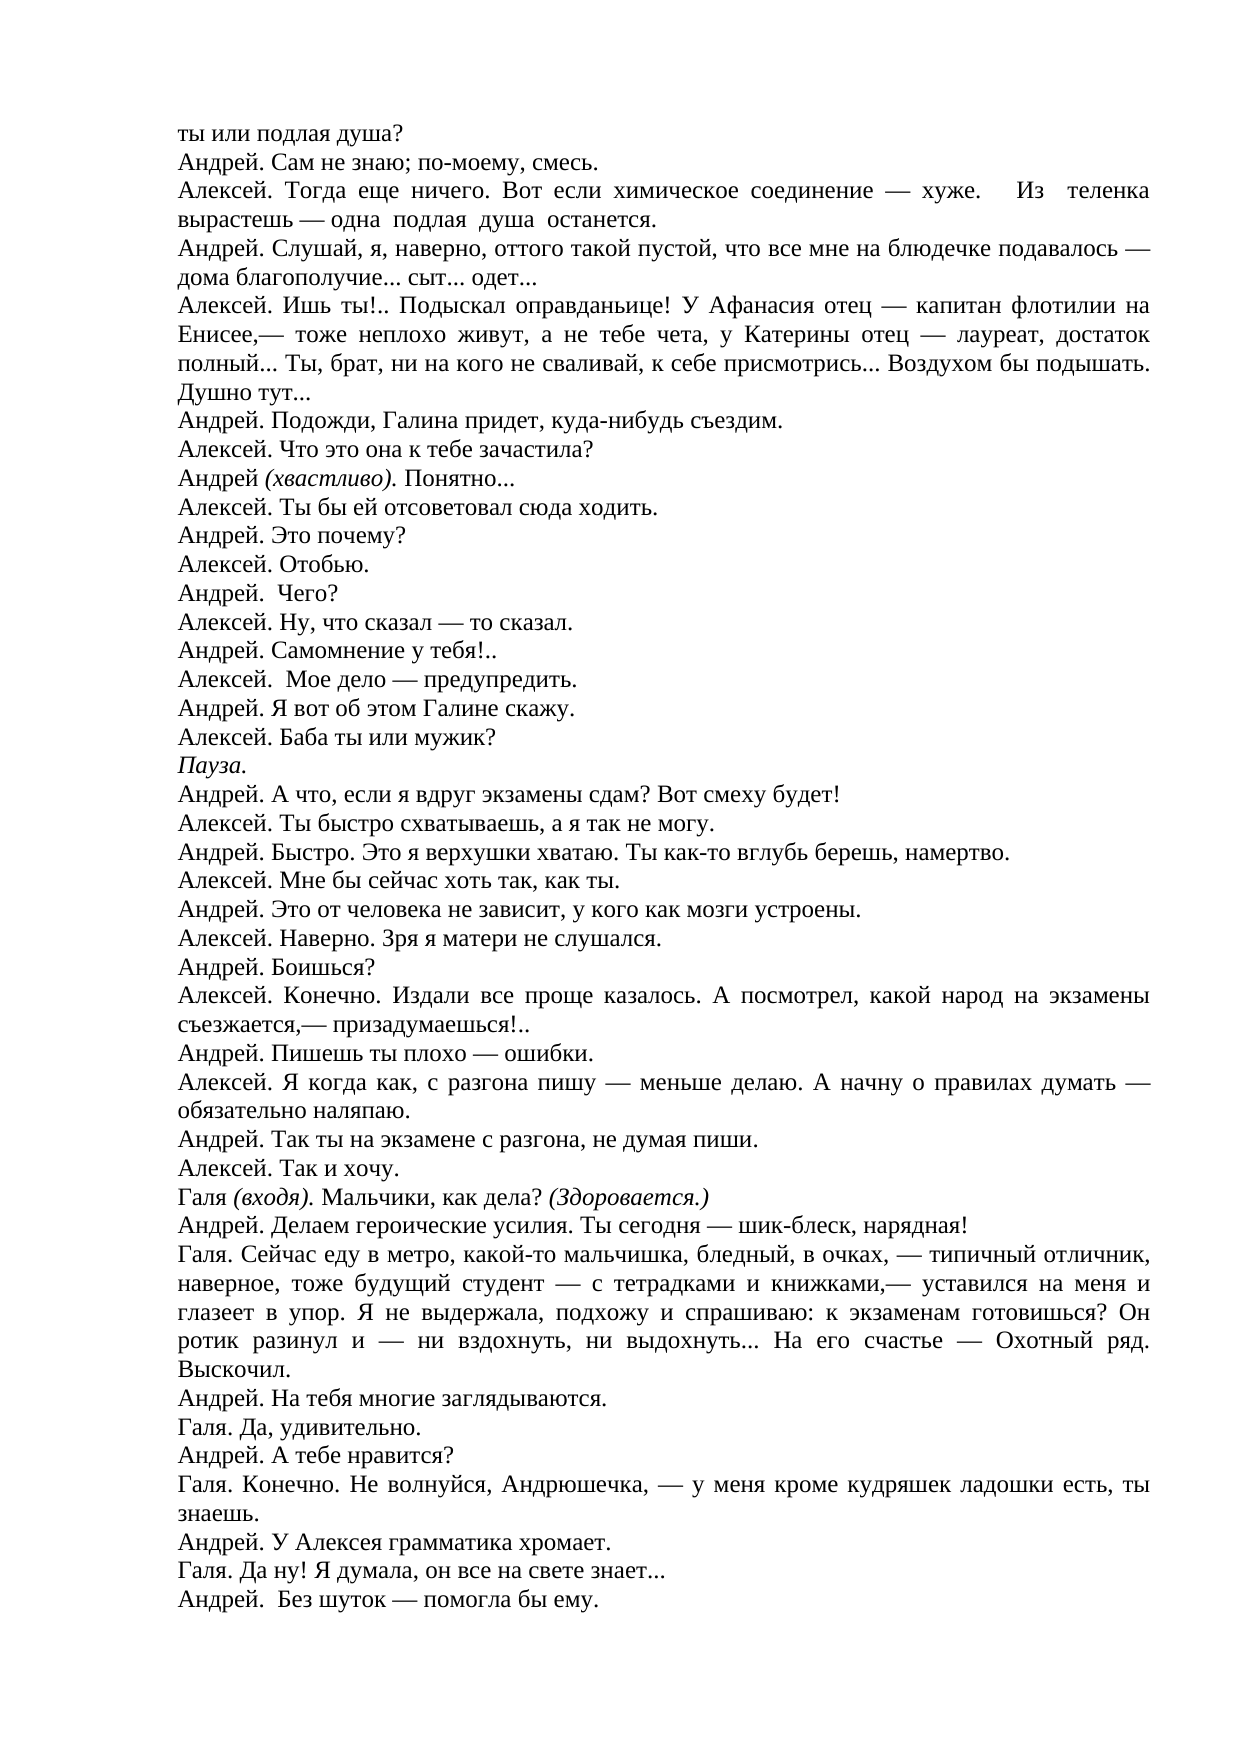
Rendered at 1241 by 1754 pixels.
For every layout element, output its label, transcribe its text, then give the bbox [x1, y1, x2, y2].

text Андрей. А тебе нравится? [177, 1441, 1152, 1469]
text Алексей. Тогда еще ничего. Вот если химическое соединение — хуже. Из теленка вырастешь — одна подлая душа останется. [177, 176, 1152, 233]
text Андрей. Слушай, я, наверно, оттого такой пустой, что все мне на блюдечке подавалось — дома благополучие... сыт... одет... [177, 233, 1152, 291]
text Андрей. А что, если я вдруг экзамены сдам? Вот смеху будет! [177, 779, 1152, 808]
text Андрей. Я вот об этом Галине скажу. [177, 693, 1152, 722]
text Галя. Да, удивительно. [177, 1412, 1152, 1441]
text Андрей. Делаем героические усилия. Ты сегодня — шик-блеск, нарядная! [177, 1211, 1152, 1239]
text Алексей. Отобью. [177, 549, 1152, 578]
text Андрей. Так ты на экзамене с разгона, не думая пиши. [177, 1124, 1152, 1153]
text Алексей. Ты бы ей отсоветовал сюда ходить. [177, 492, 1152, 521]
text Галя. Конечно. Не волнуйся, Андрюшечка, — у меня кроме кудряшек ладошки есть, ты знаешь. [177, 1469, 1152, 1527]
text Галя (входя). Мальчики, как дела? (Здоровается.) [177, 1182, 1152, 1211]
text Андрей. Это от человека не зависит, у кого как мозги устроены. [177, 894, 1152, 923]
text Алексей. Ну, что сказал — то сказал. [177, 607, 1152, 636]
text Алексей. Мне бы сейчас хоть так, как ты. [177, 866, 1152, 894]
text Пауза. [177, 751, 1152, 779]
text Андрей. Подожди, Галина придет, куда-нибудь съездим. [177, 406, 1152, 434]
text Галя. Сейчас еду в метро, какой-то мальчишка, бледный, в очках, — типичный отличник, наверное, тоже будущий студент — с тетрадками и книжками,— уставился на меня и глазеет в упор. Я не выдержала, подхожу и спрашиваю: к экзаменам готовишься? Он ротик разинул и — ни вздохнуть, ни выдохнуть... На его счастье — Охотный ряд. Выскочил. [177, 1239, 1152, 1383]
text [177, 118, 1152, 147]
text Алексей. Я когда как, с разгона пишу — меньше делаю. А начну о правилах думать — обязательно наляпаю. [177, 1067, 1152, 1124]
text Алексей. Конечно. Издали все проще казалось. А посмотрел, какой народ на экзамены съезжается,— призадумаешься!.. [177, 981, 1152, 1038]
text Алексей. Ты быстро схватываешь, а я так не могу. [177, 808, 1152, 837]
text Андрей. Без шуток — помогла бы ему. [177, 1584, 1152, 1613]
text Алексей. Баба ты или мужик? [177, 722, 1152, 751]
text Андрей (хвастливо). Понятно... [177, 463, 1152, 492]
text Андрей. Чего? [177, 578, 1152, 607]
text Андрей. Самомнение у тебя!.. [177, 636, 1152, 664]
text Андрей. У Алексея грамматика хромает. [177, 1527, 1152, 1556]
text Андрей. На тебя многие заглядываются. [177, 1383, 1152, 1412]
text Алексей. Наверно. Зря я матери не слушался. [177, 923, 1152, 952]
text Андрей. Быстро. Это я верхушки хватаю. Ты как-то вглубь берешь, намертво. [177, 837, 1152, 866]
text Алексей. Мое дело — предупредить. [177, 664, 1152, 693]
text Алексей. Ишь ты!.. Подыскал оправданьице! У Афанасия отец — капитан флотилии на Енисее,— тоже неплохо живут, а не тебе чета, у Катерины отец — лауреат, достаток полный... Ты, брат, ни на кого не сваливай, к себе присмотрись... Воздухом бы подышать. Душно тут... [177, 291, 1152, 406]
text Андрей. Пишешь ты плохо — ошибки. [177, 1038, 1152, 1067]
text Алексей. Что это она к тебе зачастила? [177, 434, 1152, 463]
text Андрей. Боишься? [177, 952, 1152, 981]
text Андрей. Сам не знаю; по-моему, смесь. [177, 147, 1152, 176]
text Алексей. Так и хочу. [177, 1153, 1152, 1182]
text Андрей. Это почему? [177, 521, 1152, 549]
text Галя. Да ну! Я думала, он все на свете знает... [177, 1556, 1152, 1584]
